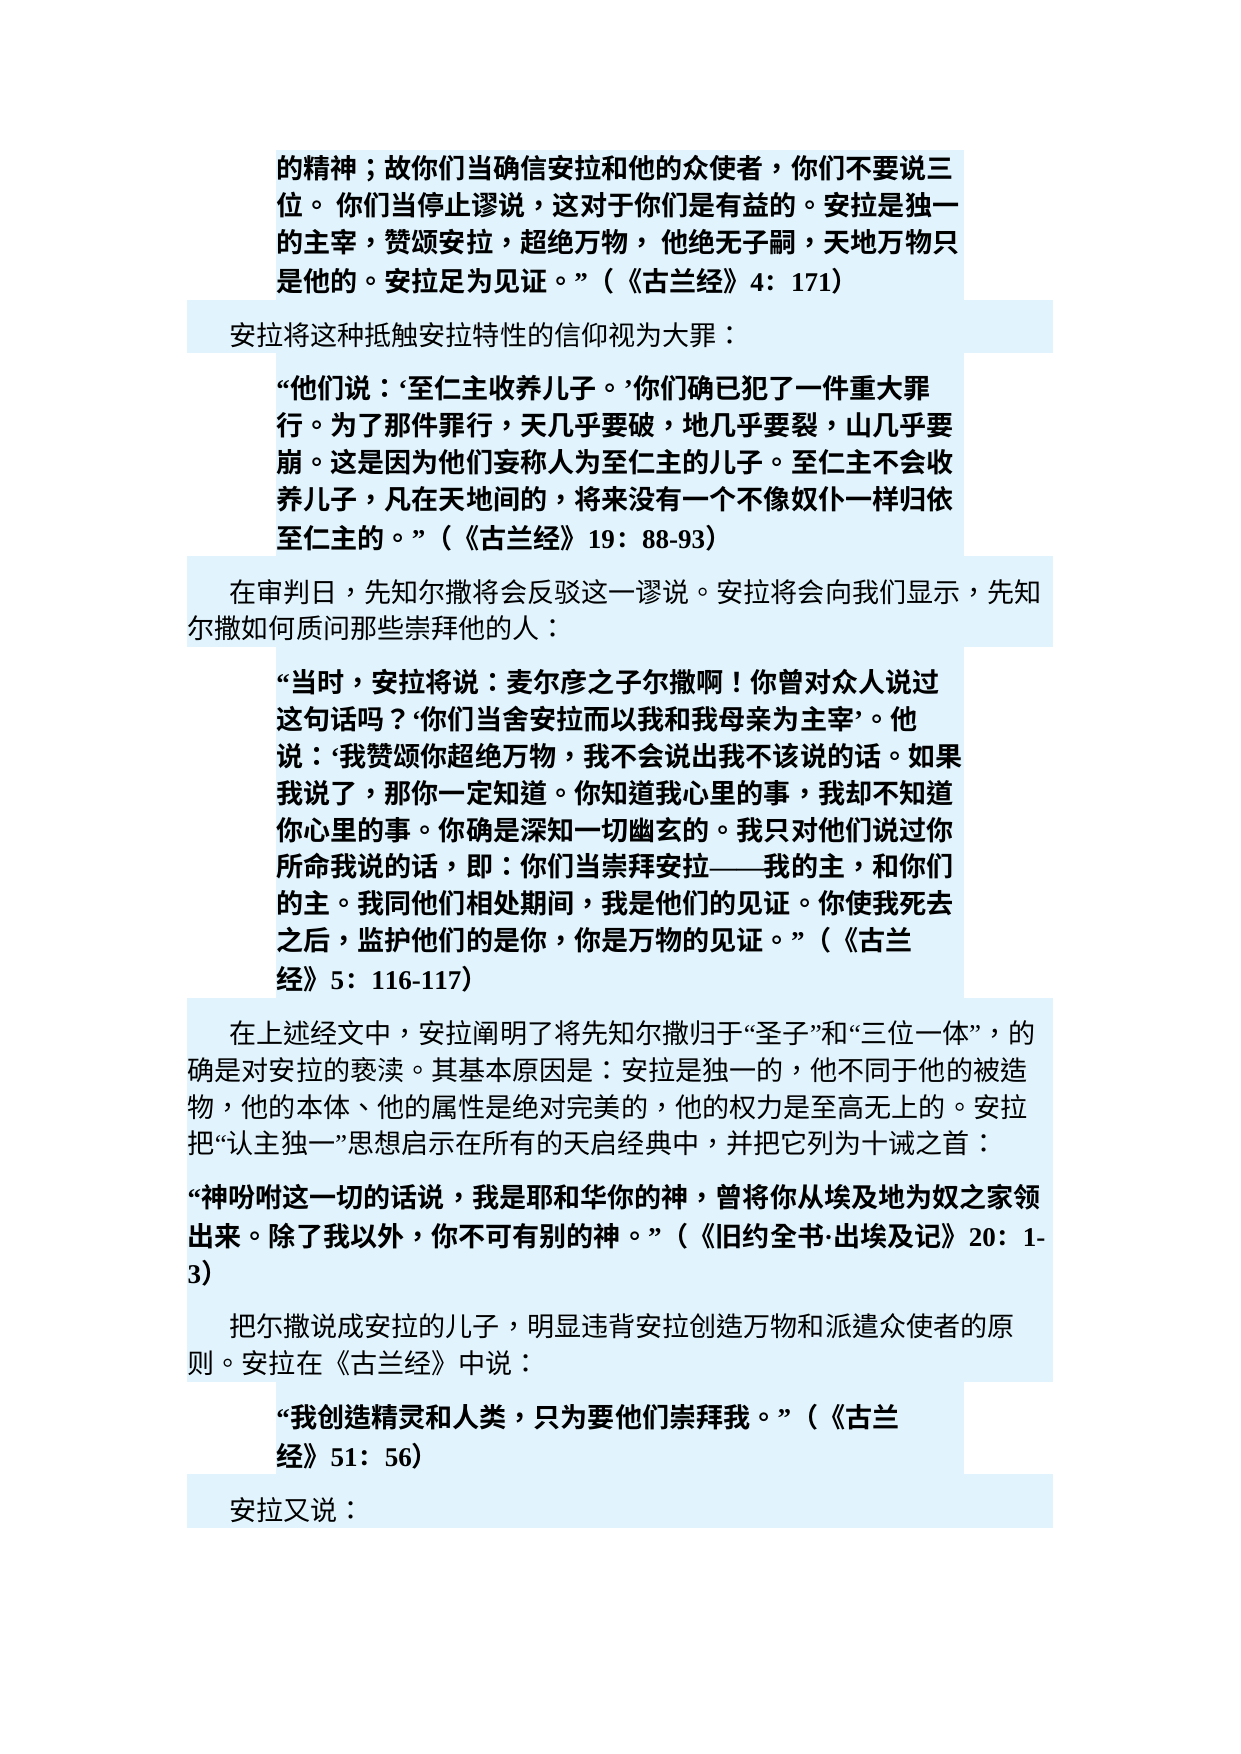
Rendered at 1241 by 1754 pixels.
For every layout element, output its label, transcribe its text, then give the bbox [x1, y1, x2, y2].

text 安拉又说： [187, 1491, 1053, 1528]
text 把尓撒说成安拉的儿子，明显违背安拉创造万物和派遣众使者的原则。安拉在《古兰经》中说： [187, 1308, 1053, 1382]
text “神吩咐这一切的话说，我是耶和华你的神，曾将你从埃及地为奴之家领出来。除了我以外，你不可有别的神。”（《旧约全书·出埃及记》20：1-3） [187, 1178, 1053, 1291]
text “他们说：‘至仁主收养儿子。’你们确已犯了一件重大罪行。为了那件罪行，天几乎要破，地几乎要裂，山几乎要崩。这是因为他们妄称人为至仁主的儿子。至仁主不会收养儿子，凡在天地间的，将来没有一个不像奴仆一样归依至仁主的。”（《古兰经》19：88-93） [276, 370, 964, 556]
text “当时，安拉将说：麦尔彦之子尔撒啊！你曾对众人说过这句话吗？‘你们当舍安拉而以我和我母亲为主宰’。他说：‘我赞颂你超绝万物，我不会说出我不该说的话。如果我说了，那你一定知道。你知道我心里的事，我却不知道你心里的事。你确是深知一切幽玄的。我只对他们说过你所命我说的话，即：你们当崇拜安拉——我的主，和你们的主。我同他们相处期间，我是他们的见证。你使我死去之后，监护他们的是你，你是万物的见证。”（《古兰经》5：116-117） [276, 663, 964, 998]
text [276, 150, 964, 300]
text 在上述经文中，安拉阐明了将先知尔撒归于“圣子”和“三位一体”，的确是对安拉的亵渎。其基本原因是：安拉是独一的，他不同于他的被造物，他的本体、他的属性是绝对完美的，他的权力是至高无上的。安拉把“认主独一”思想启示在所有的天启经典中，并把它列为十诫之首： [187, 1014, 1053, 1162]
text “我创造精灵和人类，只为要他们崇拜我。”（《古兰经》51：56） [276, 1398, 964, 1474]
text 安拉将这种抵触安拉特性的信仰视为大罪： [187, 316, 1053, 353]
text 在审判日，先知尔撒将会反驳这一谬说。安拉将会向我们显示，先知尔撒如何质问那些崇拜他的人： [187, 573, 1053, 647]
